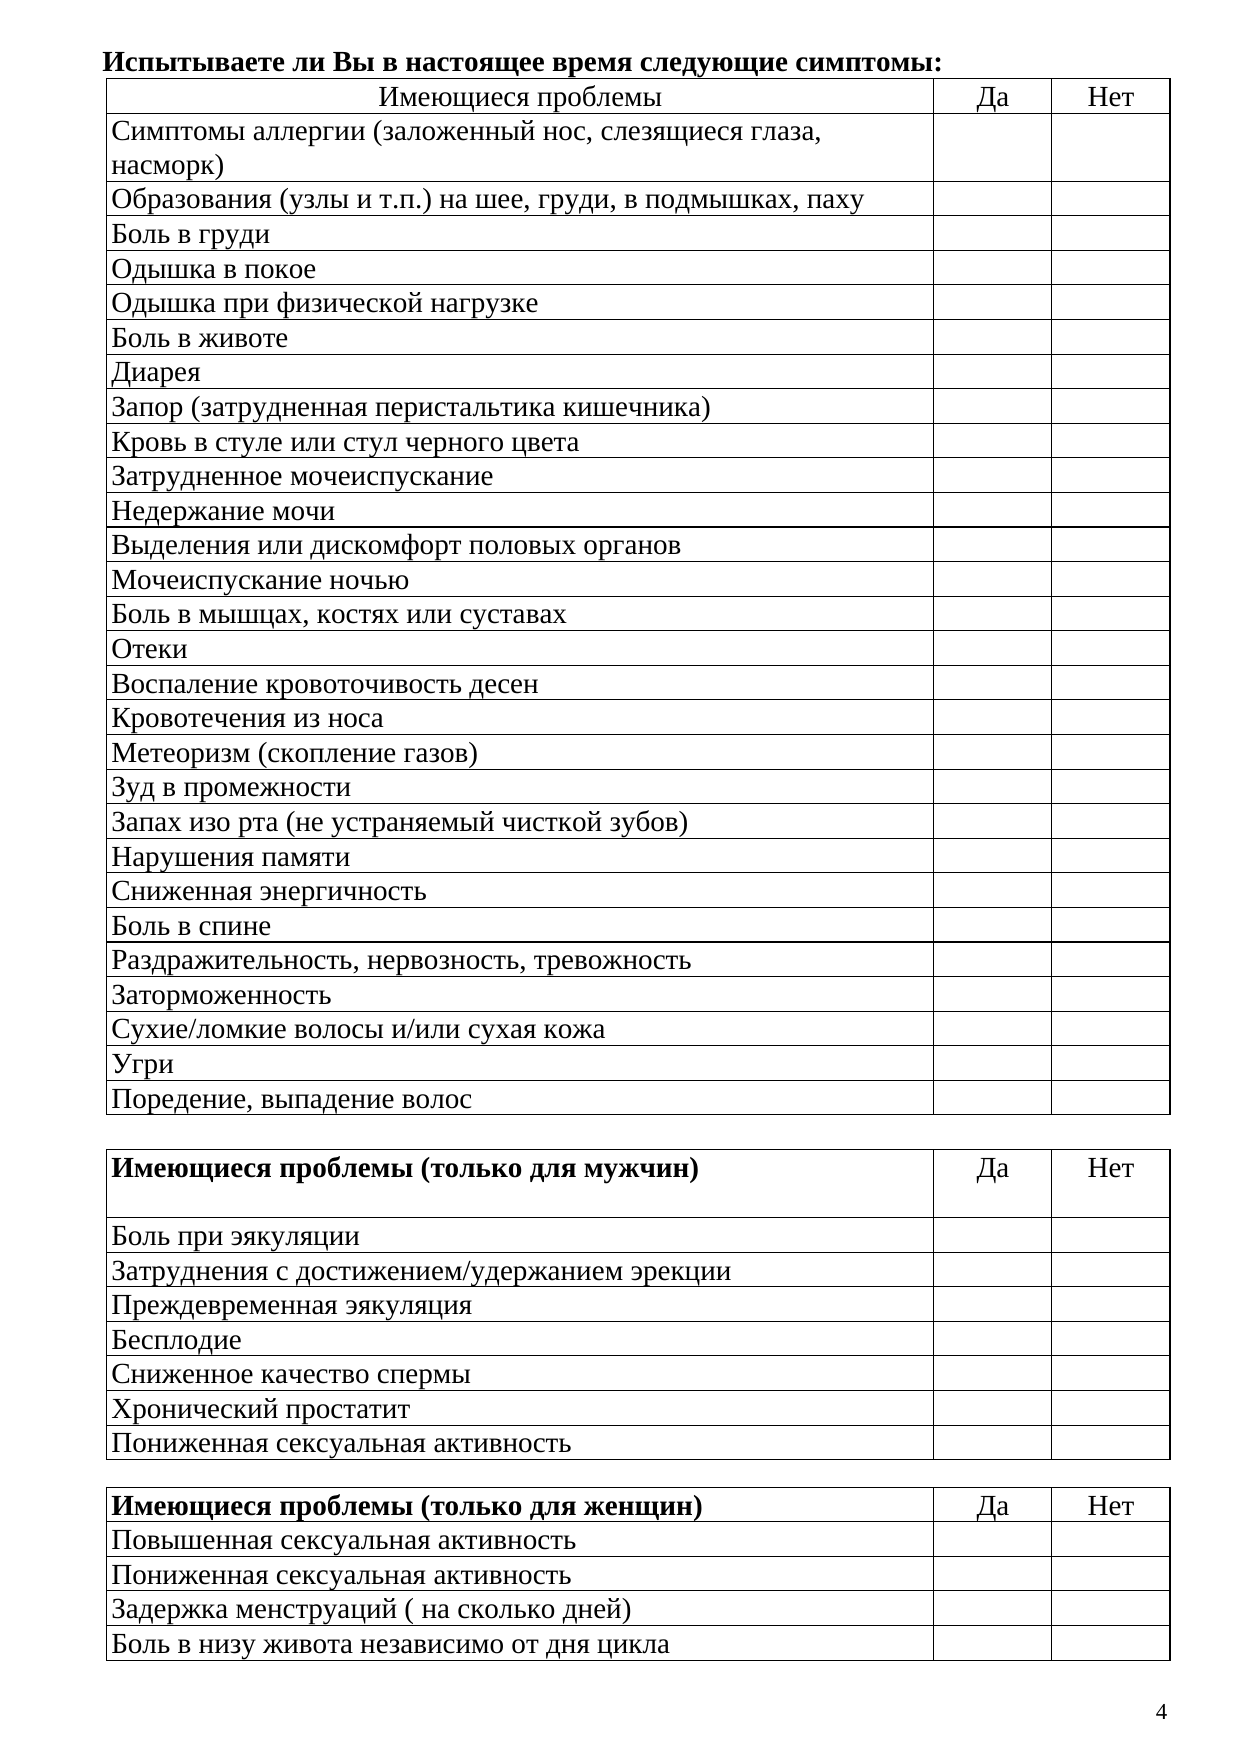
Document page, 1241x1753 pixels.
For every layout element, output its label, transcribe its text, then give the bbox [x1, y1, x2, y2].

table_header Да [934, 1150, 1051, 1217]
table_cell [1052, 804, 1169, 838]
table_cell Хронический простатит [107, 1391, 933, 1424]
table_cell Кровь в стуле или стул черного цвета [107, 424, 933, 457]
table_cell [1052, 943, 1169, 976]
table_cell Сниженная энергичность [107, 873, 933, 907]
table_cell [1052, 908, 1169, 941]
table_cell Боль в животе [107, 320, 933, 353]
table_cell Бесплодие [107, 1322, 933, 1355]
table_cell Угри [107, 1046, 933, 1080]
table_cell [934, 1522, 1051, 1556]
table_cell [934, 251, 1051, 284]
table_cell [1052, 735, 1169, 768]
table_cell [1052, 114, 1169, 181]
table_cell Заторможенность [107, 977, 933, 1011]
table_header Да [934, 1488, 1051, 1521]
table_cell [1052, 355, 1169, 388]
table_cell Диарея [107, 355, 933, 388]
table_cell [1052, 1356, 1169, 1390]
table_cell Нарушения памяти [107, 839, 933, 872]
table_cell Боль в низу живота независимо от дня цикла [107, 1626, 933, 1659]
table_cell [934, 562, 1051, 596]
table_cell [934, 114, 1051, 181]
table_cell Пониженная сексуальная активность [107, 1426, 933, 1459]
table_cell Метеоризм (скопление газов) [107, 735, 933, 768]
table_cell Выделения или дискомфорт половых органов [107, 528, 933, 561]
table_cell Недержание мочи [107, 493, 933, 526]
table_cell [1052, 770, 1169, 803]
table_cell Затрудненное мочеиспускание [107, 458, 933, 492]
table_cell [934, 1253, 1051, 1286]
table_cell [934, 839, 1051, 872]
table_cell [934, 1426, 1051, 1459]
table_cell [934, 1626, 1051, 1659]
table_cell [1052, 493, 1169, 526]
text Испытываете ли Вы в настоящее время следующие симптомы: [102, 44, 1167, 78]
table_cell [934, 1591, 1051, 1625]
table_cell [934, 631, 1051, 665]
table_cell Поредение, выпадение волос [107, 1081, 933, 1114]
table_cell Одышка в покое [107, 251, 933, 284]
table_cell [1052, 1522, 1169, 1556]
table_cell [934, 1356, 1051, 1390]
table_cell [1052, 873, 1169, 907]
table_cell [1052, 424, 1169, 457]
table_cell Запор (затрудненная перистальтика кишечника) [107, 389, 933, 423]
table_cell [1052, 1322, 1169, 1355]
table_header Имеющиеся проблемы (только для женщин) [107, 1488, 933, 1521]
table_cell [934, 493, 1051, 526]
table_cell [1052, 1218, 1169, 1252]
table_cell [1052, 285, 1169, 319]
table_cell [934, 977, 1051, 1011]
table_cell [1052, 977, 1169, 1011]
table_cell Затруднения с достижением/удержанием эрекции [107, 1253, 933, 1286]
table_cell Кровотечения из носа [107, 700, 933, 734]
table_cell [934, 735, 1051, 768]
table_cell Запах изо рта (не устраняемый чисткой зубов) [107, 804, 933, 838]
table_cell [934, 1287, 1051, 1321]
table_cell Раздражительность, нервозность, тревожность [107, 943, 933, 976]
table_cell Задержка менструаций ( на сколько дней) [107, 1591, 933, 1625]
table_cell [934, 389, 1051, 423]
table_cell [934, 1391, 1051, 1424]
table_cell [1052, 1287, 1169, 1321]
table_cell [1052, 1012, 1169, 1045]
table_cell [934, 285, 1051, 319]
table_cell Воспаление кровоточивость десен [107, 666, 933, 699]
table_cell [934, 873, 1051, 907]
table_cell [1052, 839, 1169, 872]
table_cell Мочеиспускание ночью [107, 562, 933, 596]
table_cell [934, 216, 1051, 250]
table_cell [1052, 1557, 1169, 1590]
table_cell [1052, 700, 1169, 734]
table_cell [1052, 597, 1169, 630]
table_cell [934, 1081, 1051, 1114]
table_cell Сухие/ломкие волосы и/или сухая кожа [107, 1012, 933, 1045]
table_header Имеющиеся проблемы [107, 79, 933, 112]
table_cell [934, 908, 1051, 941]
table_cell [1052, 389, 1169, 423]
table_cell Пониженная сексуальная активность [107, 1557, 933, 1590]
table_cell [934, 666, 1051, 699]
table_cell Боль в мышцах, костях или суставах [107, 597, 933, 630]
table_cell [934, 597, 1051, 630]
table_cell [934, 458, 1051, 492]
table_cell Одышка при физической нагрузке [107, 285, 933, 319]
table_cell [1052, 1426, 1169, 1459]
table_cell Боль в груди [107, 216, 933, 250]
table_cell [1052, 251, 1169, 284]
table_cell [1052, 1253, 1169, 1286]
table_cell Боль при эякуляции [107, 1218, 933, 1252]
table_cell [934, 770, 1051, 803]
table_cell [1052, 1046, 1169, 1080]
table_cell Боль в спине [107, 908, 933, 941]
table_cell [934, 1557, 1051, 1590]
table_cell [934, 320, 1051, 353]
table_cell [934, 424, 1051, 457]
table_cell [934, 700, 1051, 734]
table_cell [1052, 1391, 1169, 1424]
table_cell Повышенная сексуальная активность [107, 1522, 933, 1556]
table_header Имеющиеся проблемы (только для мужчин) [107, 1150, 933, 1217]
table_cell Преждевременная эякуляция [107, 1287, 933, 1321]
table_cell [934, 1046, 1051, 1080]
table_cell Сниженное качество спермы [107, 1356, 933, 1390]
table_cell [1052, 1081, 1169, 1114]
table_cell [934, 1322, 1051, 1355]
table_header Нет [1052, 1488, 1169, 1521]
table_cell [1052, 182, 1169, 215]
table_cell [934, 528, 1051, 561]
table_cell [934, 1218, 1051, 1252]
table_header Нет [1052, 1150, 1169, 1217]
table_cell [1052, 631, 1169, 665]
table_cell Отеки [107, 631, 933, 665]
table_header Нет [1052, 79, 1169, 112]
table_cell [934, 355, 1051, 388]
table_cell [1052, 528, 1169, 561]
table_cell [1052, 666, 1169, 699]
table_cell [934, 1012, 1051, 1045]
table_cell [1052, 1591, 1169, 1625]
table_cell [1052, 458, 1169, 492]
table_cell [1052, 562, 1169, 596]
table_cell [1052, 320, 1169, 353]
table_cell [934, 943, 1051, 976]
table_cell [1052, 1626, 1169, 1659]
table_cell [934, 182, 1051, 215]
table_header Да [934, 79, 1051, 112]
table_cell [934, 804, 1051, 838]
table_cell Зуд в промежности [107, 770, 933, 803]
table_cell Образования (узлы и т.п.) на шее, груди, в подмышках, паху [107, 182, 933, 215]
table_cell [1052, 216, 1169, 250]
table_cell Симптомы аллергии (заложенный нос, слезящиеся глаза, насморк) [107, 114, 933, 181]
